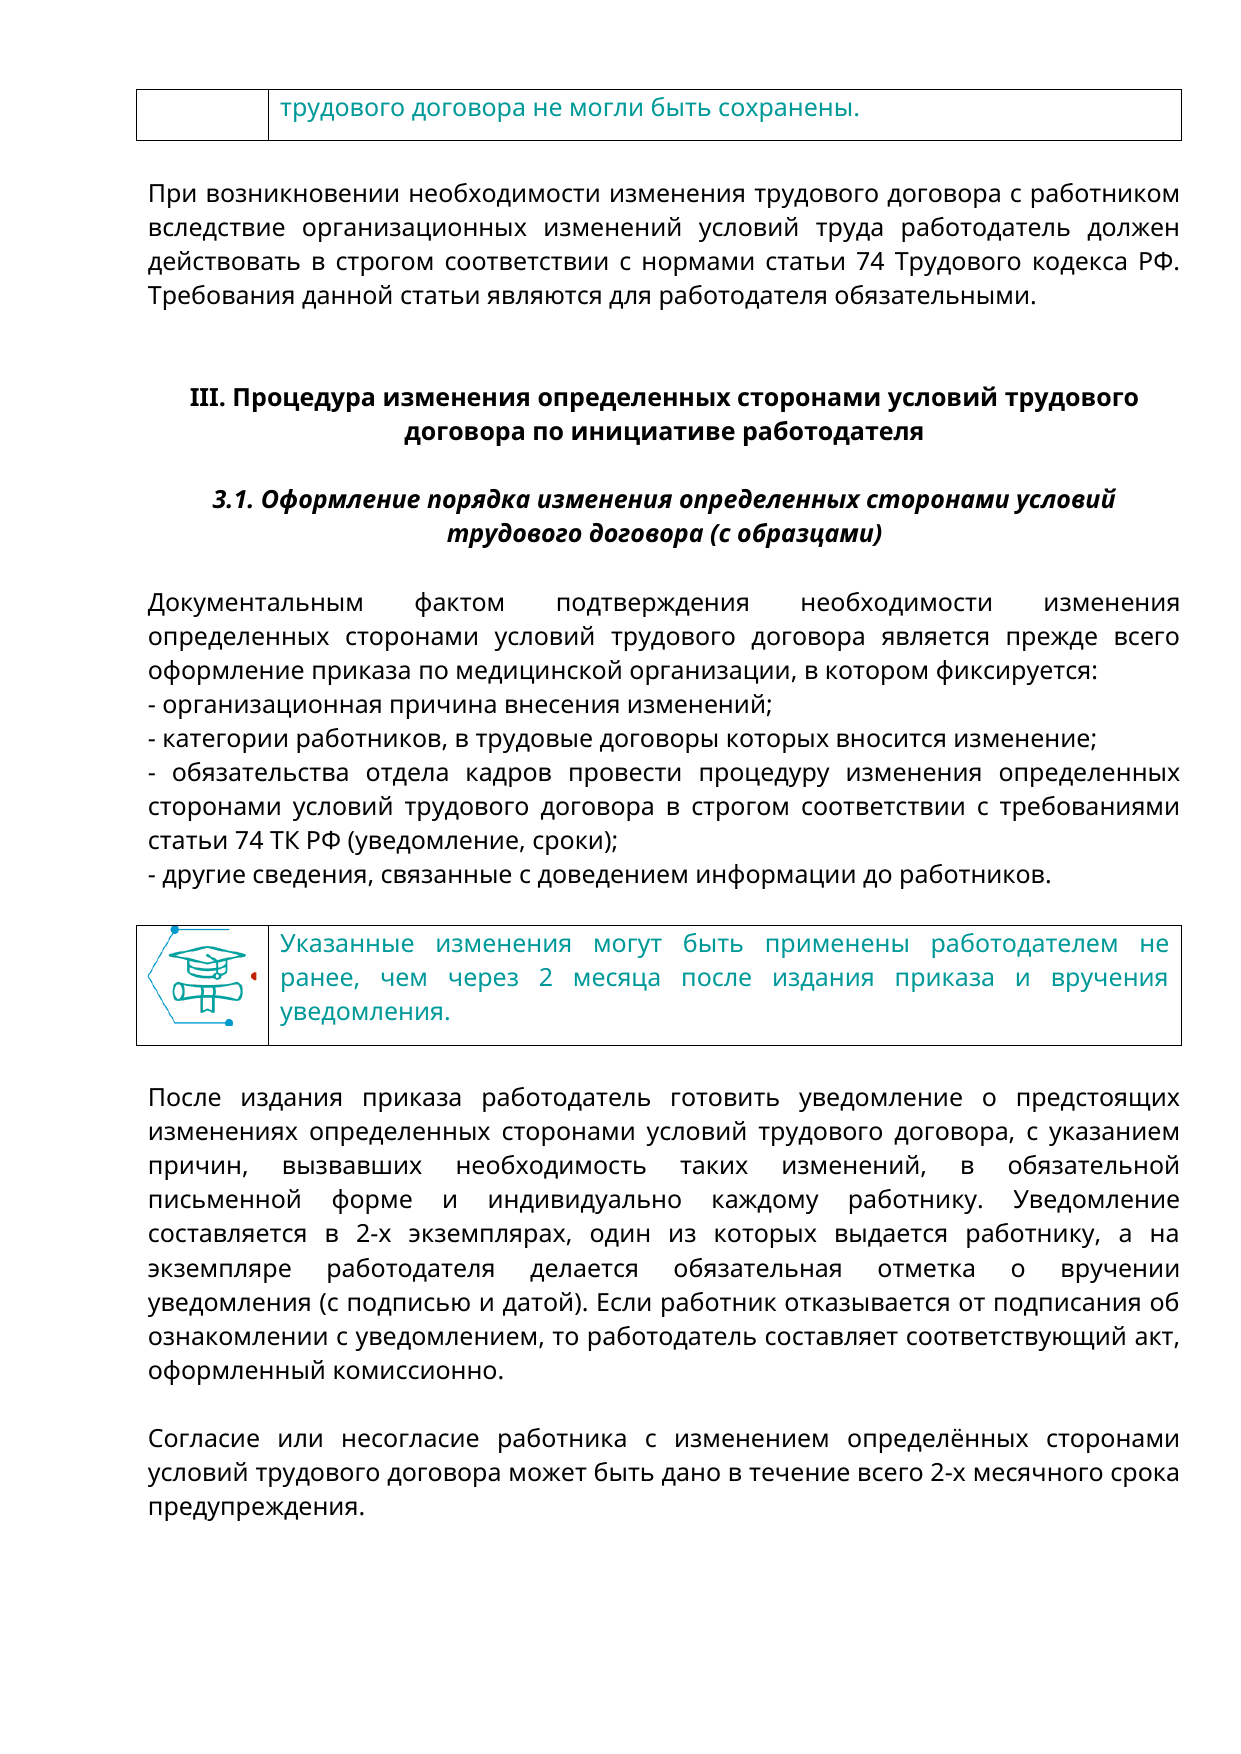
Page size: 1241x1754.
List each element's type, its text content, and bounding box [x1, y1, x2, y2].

text После издания приказа работодатель готовить уведомление о предстоящих изменениях определенных сторонами условий трудового договора, с указанием причин, вызвавших необходимость таких изменений, в обязательной письменной форме и индивидуально каждому работнику. Уведомление составляется в 2-х экземплярах, один из которых выдается работнику, а на экземпляре работодателя делается обязательная отметка о вручении уведомления (с подписью и датой). Если работник отказывается от подписания об ознакомлении с уведомлением, то работодатель составляет соответствующий акт, оформленный комиссионно. [148, 1080, 1181, 1386]
table_header [137, 926, 268, 1045]
text - другие сведения, связанные с доведением информации до работников. [148, 857, 1181, 891]
text Документальным фактом подтверждения необходимости изменения определенных сторонами условий трудового договора является прежде всего оформление приказа по медицинской организации, в котором фиксируется: [148, 584, 1181, 686]
text Согласие или несогласие работника с изменением определённых сторонами условий трудового договора может быть дано в течение всего 2-х месячного срока предупреждения. [148, 1421, 1181, 1523]
text - организационная причина внесения изменений; [148, 686, 1181, 721]
text 3.1. Оформление порядка изменения определенных сторонами условий трудового договора (с образцами) [148, 482, 1181, 550]
table_header Указанные изменения могут быть применены работодателем не ранее, чем через 2 месяца после издания приказа и вручения уведомления. [269, 926, 1181, 1045]
table_header [137, 90, 268, 140]
text При возникновении необходимости изменения трудового договора с работником вследствие организационных изменений условий труда работодатель должен действовать в строгом соответствии с нормами статьи 74 Трудового кодекса РФ. Требования данной статьи являются для работодателя обязательными. [148, 176, 1181, 312]
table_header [269, 90, 1181, 140]
text III. Процедура изменения определенных сторонами условий трудового договора по инициативе работодателя [148, 380, 1181, 448]
text - категории работников, в трудовые договоры которых вносится изменение; [148, 721, 1181, 754]
text - обязательства отдела кадров провести процедуру изменения определенных сторонами условий трудового договора в строгом соответствии с требованиями статьи 74 ТК РФ (уведомление, сроки); [148, 754, 1181, 857]
